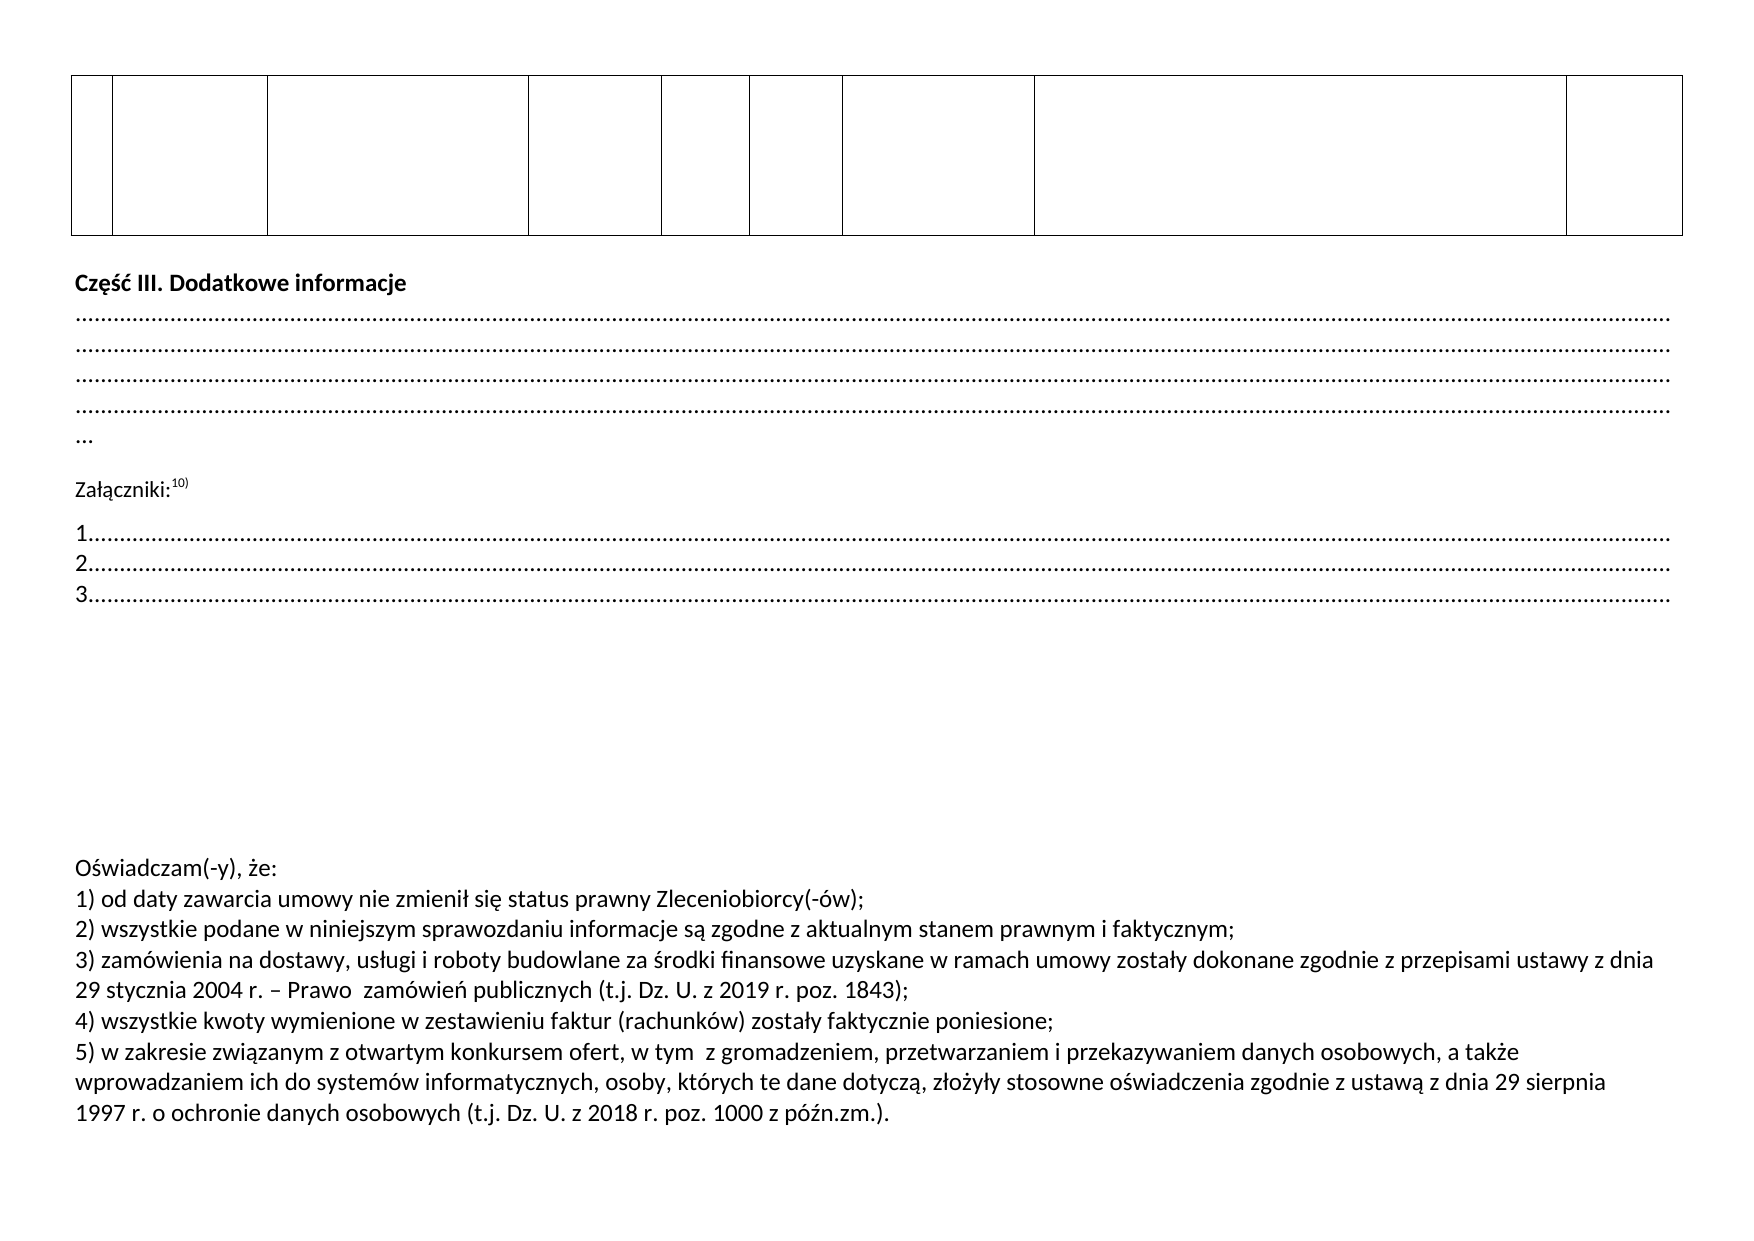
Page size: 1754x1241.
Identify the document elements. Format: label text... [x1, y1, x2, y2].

text 5) w zakresie związanym z otwartym konkursem ofert, w tym z gromadzeniem, przetwarzaniem i przekazywaniem danych osobowych, a także wprowadzaniem ich do systemów informatycznych, osoby, których te dane dotyczą, złożyły stosowne oświadczenia zgodnie z ustawą z dnia 29 sierpnia 1997 r. o ochronie danych osobowych (t.j. Dz. U. z 2018 r. poz. 1000 z późn.zm.). [75, 1036, 1679, 1127]
table_cell [72, 76, 112, 235]
text 2) wszystkie podane w niniejszym sprawozdaniu informacje są zgodne z aktualnym stanem prawnym i faktycznym; [75, 913, 1679, 944]
text 1) od daty zawarcia umowy nie zmienił się status prawny Zleceniobiorcy(-ów); [75, 883, 1679, 913]
table_cell [843, 76, 1034, 235]
text 1........................................................................................................................................................................................................................................................... [75, 517, 1679, 547]
text Załączniki:10) [75, 475, 1679, 503]
text 4) wszystkie kwoty wymienione w zestawieniu faktur (rachunków) zostały faktycznie poniesione; [75, 1005, 1679, 1036]
table_cell [662, 76, 749, 235]
text Część III. Dodatkowe informacje [75, 267, 1679, 297]
table_cell [113, 76, 267, 235]
text ....................................................................................................................................................................................................................................................................................................................................................................................................................................................................................................................................................................................................................................................................................................................................................................................................................................................................................................................................................................................................................................................... [75, 297, 1679, 450]
text 2........................................................................................................................................................................................................................................................... [75, 547, 1679, 578]
table_cell [750, 76, 842, 235]
table_cell [1035, 76, 1566, 235]
text Oświadczam(-y), że: [75, 852, 1679, 883]
table_cell [1567, 76, 1682, 235]
text 3) zamówienia na dostawy, usługi i roboty budowlane za środki finansowe uzyskane w ramach umowy zostały dokonane zgodnie z przepisami ustawy z dnia 29 stycznia 2004 r. – Prawo zamówień publicznych (t.j. Dz. U. z 2019 r. poz. 1843); [75, 944, 1679, 1005]
table_cell [529, 76, 661, 235]
text 3........................................................................................................................................................................................................................................................... [75, 578, 1679, 608]
table_cell [268, 76, 528, 235]
